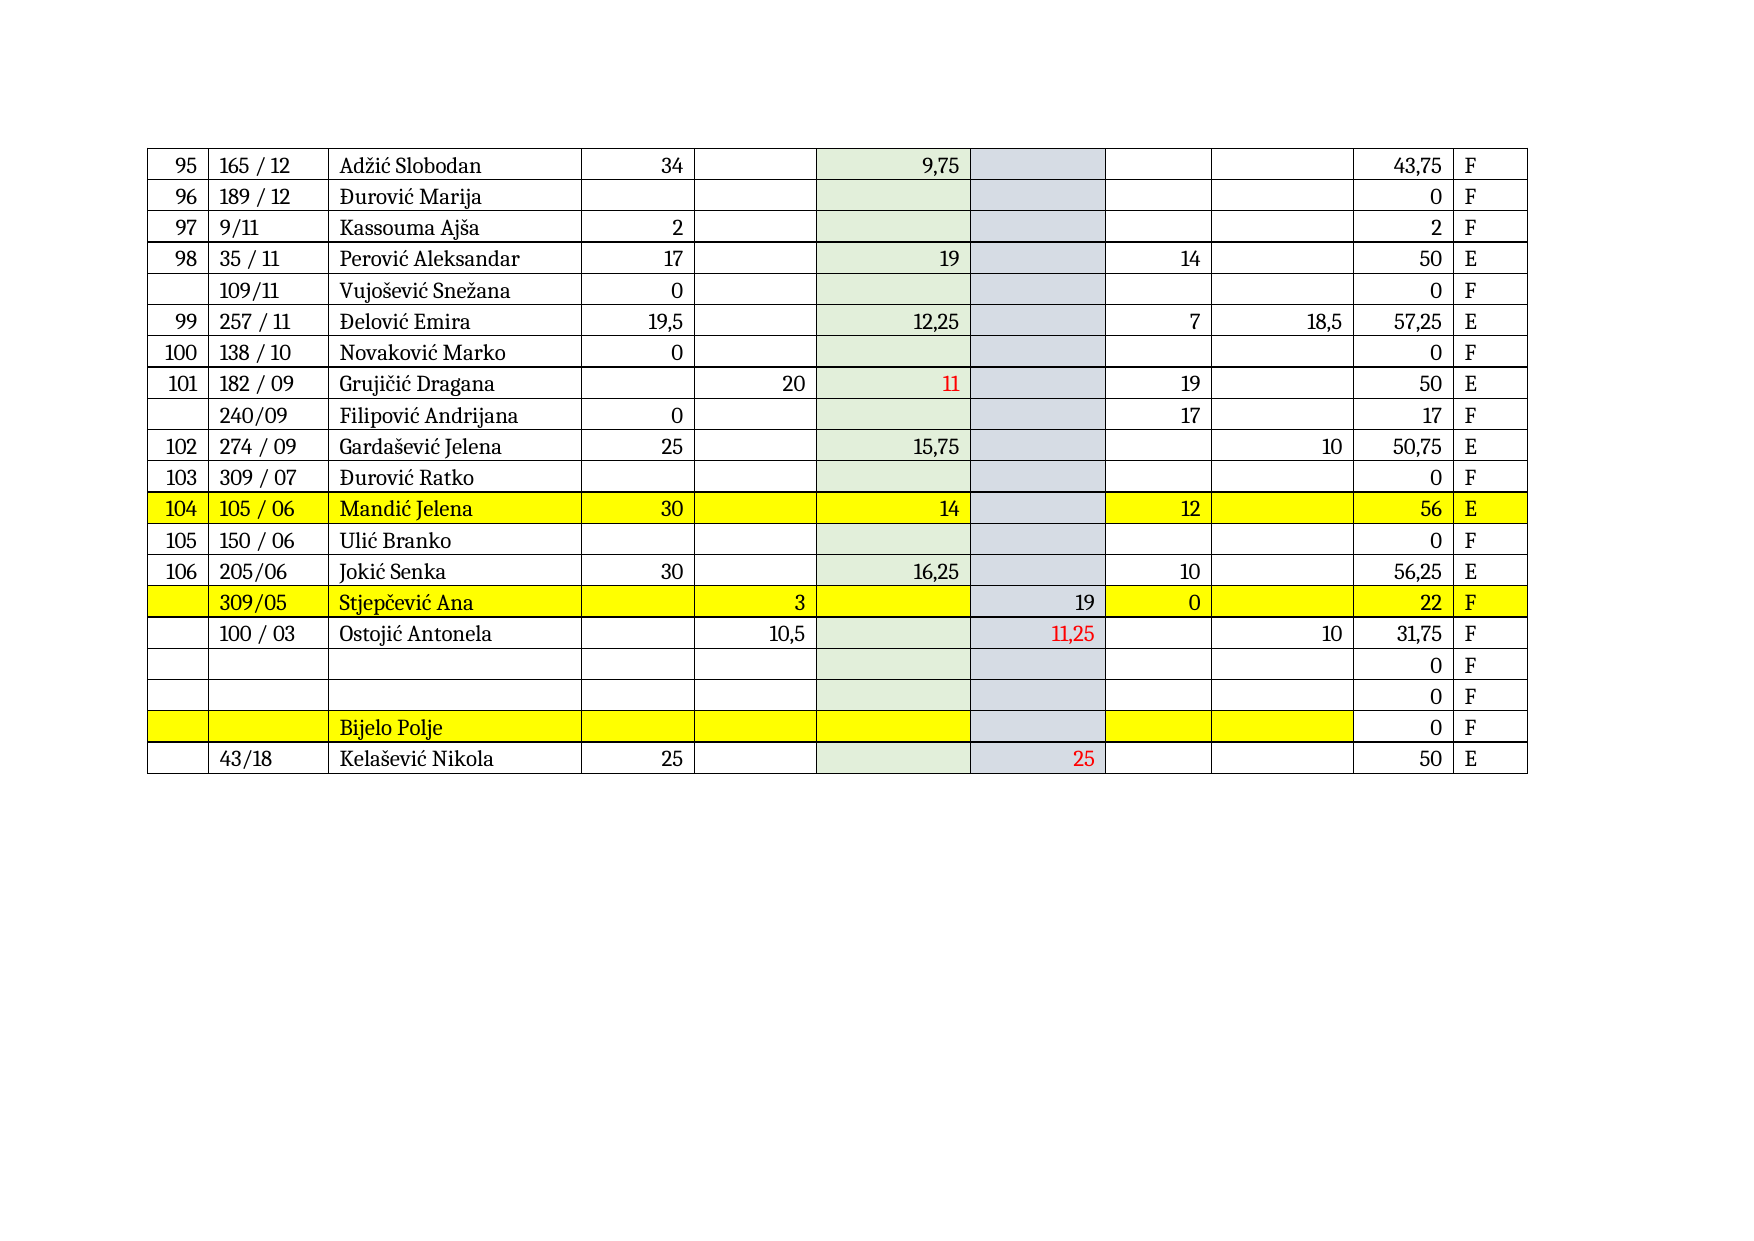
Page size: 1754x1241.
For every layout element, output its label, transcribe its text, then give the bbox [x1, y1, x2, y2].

table_cell [582, 461, 694, 491]
table_cell 189 / 12 [209, 180, 328, 210]
table_cell 16,25 [817, 555, 970, 585]
table_cell Stjepčević Ana [329, 586, 581, 616]
table_cell 43/18 [209, 743, 328, 773]
table_cell [1212, 243, 1353, 273]
table_cell 30 [582, 555, 694, 585]
table_cell [695, 305, 816, 335]
table_cell 3 [695, 586, 816, 616]
table_cell 97 [148, 211, 208, 241]
table_cell [1106, 211, 1211, 241]
table_cell [209, 680, 328, 710]
table_cell 106 [148, 555, 208, 585]
table_cell [582, 680, 694, 710]
table_cell 103 [148, 461, 208, 491]
table_cell [1212, 524, 1353, 554]
table_cell [971, 149, 1105, 179]
table_cell [1106, 649, 1211, 679]
table_cell F [1454, 586, 1527, 616]
table_cell Adžić Slobodan [329, 149, 581, 179]
table_cell 43,75 [1354, 149, 1453, 179]
table_cell 0 [1354, 274, 1453, 304]
table_cell F [1454, 149, 1527, 179]
table_cell [817, 711, 970, 741]
table_cell [582, 586, 694, 616]
table_cell [1212, 493, 1353, 523]
table_cell [1106, 743, 1211, 773]
table_cell [817, 399, 970, 429]
table_cell 19 [971, 586, 1105, 616]
table_cell 0 [1354, 680, 1453, 710]
table_cell 0 [1354, 336, 1453, 366]
table_cell F [1454, 649, 1527, 679]
table_cell [971, 399, 1105, 429]
table_cell Bijelo Polje [329, 711, 581, 741]
table_cell [329, 649, 581, 679]
table_cell [971, 493, 1105, 523]
table_cell 0 [582, 399, 694, 429]
table_cell 205/06 [209, 555, 328, 585]
table_cell F [1454, 680, 1527, 710]
table_cell 257 / 11 [209, 305, 328, 335]
table_cell [971, 430, 1105, 460]
table_cell 35 / 11 [209, 243, 328, 273]
table_cell [582, 180, 694, 210]
table_cell F [1454, 336, 1527, 366]
table_cell 50 [1354, 743, 1453, 773]
table_cell [1212, 649, 1353, 679]
table_cell [148, 399, 208, 429]
table_cell [695, 149, 816, 179]
table_cell F [1454, 524, 1527, 554]
table_cell [695, 649, 816, 679]
table_cell 96 [148, 180, 208, 210]
table_cell 95 [148, 149, 208, 179]
table_cell [1106, 430, 1211, 460]
table_cell 240/09 [209, 399, 328, 429]
table_cell [1106, 618, 1211, 648]
table_cell 50 [1354, 243, 1453, 273]
table_cell 98 [148, 243, 208, 273]
table_cell 11 [817, 368, 970, 398]
table_cell Ulić Branko [329, 524, 581, 554]
table_cell 0 [1354, 711, 1453, 741]
table_cell E [1454, 743, 1527, 773]
table_cell E [1454, 430, 1527, 460]
table_cell Ostojić Antonela [329, 618, 581, 648]
table_cell 10 [1212, 618, 1353, 648]
table_cell [582, 711, 694, 741]
table_cell 100 [148, 336, 208, 366]
table_cell Ðurović Marija [329, 180, 581, 210]
table_cell [148, 586, 208, 616]
table_cell [1212, 586, 1353, 616]
table_cell 17 [1106, 399, 1211, 429]
table_cell [817, 180, 970, 210]
table_cell Mandić Jelena [329, 493, 581, 523]
table_cell F [1454, 711, 1527, 741]
table_cell [695, 274, 816, 304]
table_cell 2 [582, 211, 694, 241]
table_cell [1106, 336, 1211, 366]
table_cell [582, 524, 694, 554]
table_cell [695, 711, 816, 741]
table_cell [817, 680, 970, 710]
table_cell 2 [1354, 211, 1453, 241]
table_cell F [1454, 399, 1527, 429]
table_cell Ðelović Emira [329, 305, 581, 335]
table_cell 30 [582, 493, 694, 523]
table_cell [971, 243, 1105, 273]
table_cell [971, 649, 1105, 679]
table_cell 18,5 [1212, 305, 1353, 335]
table_cell [148, 743, 208, 773]
table_cell [971, 461, 1105, 491]
table_cell [971, 524, 1105, 554]
table_cell [148, 618, 208, 648]
table_cell 109/11 [209, 274, 328, 304]
table_cell [695, 243, 816, 273]
table_cell [695, 336, 816, 366]
table_cell 56 [1354, 493, 1453, 523]
table_cell E [1454, 368, 1527, 398]
table_cell E [1454, 243, 1527, 273]
table_cell 9/11 [209, 211, 328, 241]
table_cell [1212, 555, 1353, 585]
table_cell [695, 399, 816, 429]
table_cell 31,75 [1354, 618, 1453, 648]
table_cell Kelašević Nikola [329, 743, 581, 773]
table_cell 102 [148, 430, 208, 460]
table_cell 0 [1354, 180, 1453, 210]
table_cell [695, 461, 816, 491]
table_cell [1106, 274, 1211, 304]
table_cell [971, 274, 1105, 304]
table_cell [148, 680, 208, 710]
table_cell 19 [817, 243, 970, 273]
table_cell 17 [1354, 399, 1453, 429]
table_cell Novaković Marko [329, 336, 581, 366]
table_cell 25 [582, 743, 694, 773]
table_cell 105 / 06 [209, 493, 328, 523]
table_cell 0 [1354, 461, 1453, 491]
table_cell [817, 524, 970, 554]
table_cell [817, 211, 970, 241]
table_cell Vujošević Snežana [329, 274, 581, 304]
table_cell Perović Aleksandar [329, 243, 581, 273]
table_cell 56,25 [1354, 555, 1453, 585]
table_cell [1106, 711, 1211, 741]
table_cell [817, 461, 970, 491]
table_cell 10 [1106, 555, 1211, 585]
table_cell [695, 430, 816, 460]
table_cell 7 [1106, 305, 1211, 335]
table_cell 0 [1354, 524, 1453, 554]
table_cell [1212, 274, 1353, 304]
table_cell 25 [582, 430, 694, 460]
table_cell 15,75 [817, 430, 970, 460]
table_cell [1212, 180, 1353, 210]
table_cell 17 [582, 243, 694, 273]
table_cell [1212, 461, 1353, 491]
table_cell 19,5 [582, 305, 694, 335]
table_cell [817, 618, 970, 648]
table_cell 20 [695, 368, 816, 398]
table_cell E [1454, 493, 1527, 523]
table_cell 165 / 12 [209, 149, 328, 179]
table_cell [817, 649, 970, 679]
table_cell [209, 649, 328, 679]
table_cell F [1454, 274, 1527, 304]
table_cell Jokić Senka [329, 555, 581, 585]
table_cell E [1454, 305, 1527, 335]
table_cell [971, 211, 1105, 241]
table_cell Grujičić Dragana [329, 368, 581, 398]
table_cell [695, 180, 816, 210]
table_cell 182 / 09 [209, 368, 328, 398]
table_cell 12,25 [817, 305, 970, 335]
table_cell [971, 555, 1105, 585]
table_cell 10,5 [695, 618, 816, 648]
table_cell [1212, 149, 1353, 179]
table_cell 57,25 [1354, 305, 1453, 335]
table_cell [148, 274, 208, 304]
table_cell 309/05 [209, 586, 328, 616]
table_cell [971, 368, 1105, 398]
table_cell 0 [582, 274, 694, 304]
table_cell 99 [148, 305, 208, 335]
table_cell Kassouma Ajša [329, 211, 581, 241]
table_cell [971, 180, 1105, 210]
table_cell [209, 711, 328, 741]
table_cell 0 [1354, 649, 1453, 679]
table_cell 14 [817, 493, 970, 523]
table_cell [695, 211, 816, 241]
table_cell Gardašević Jelena [329, 430, 581, 460]
table_cell 0 [1106, 586, 1211, 616]
table_cell 100 / 03 [209, 618, 328, 648]
table_cell [1212, 211, 1353, 241]
table_cell [817, 336, 970, 366]
table_cell 34 [582, 149, 694, 179]
table_cell Filipović Andrijana [329, 399, 581, 429]
table_cell 14 [1106, 243, 1211, 273]
table_cell 138 / 10 [209, 336, 328, 366]
table_cell 12 [1106, 493, 1211, 523]
table_cell [817, 586, 970, 616]
table_cell 104 [148, 493, 208, 523]
table_cell [695, 555, 816, 585]
table_cell [817, 274, 970, 304]
table_cell [971, 680, 1105, 710]
table_cell [695, 493, 816, 523]
table_cell [582, 649, 694, 679]
table_cell [1212, 743, 1353, 773]
table_cell [971, 305, 1105, 335]
table_cell 11,25 [971, 618, 1105, 648]
table_cell [582, 368, 694, 398]
table_cell Ðurović Ratko [329, 461, 581, 491]
table_cell 274 / 09 [209, 430, 328, 460]
table_cell 101 [148, 368, 208, 398]
table_cell [1212, 336, 1353, 366]
table_cell [1106, 180, 1211, 210]
table_cell [695, 524, 816, 554]
table_cell F [1454, 461, 1527, 491]
table_cell 22 [1354, 586, 1453, 616]
table_cell 0 [582, 336, 694, 366]
table_cell [695, 743, 816, 773]
table_cell 105 [148, 524, 208, 554]
table_cell 25 [971, 743, 1105, 773]
table_cell [148, 649, 208, 679]
table_cell F [1454, 180, 1527, 210]
table_cell [329, 680, 581, 710]
table_cell 10 [1212, 430, 1353, 460]
table_cell [1106, 680, 1211, 710]
table_cell 309 / 07 [209, 461, 328, 491]
table_cell [1106, 461, 1211, 491]
table_cell [1212, 680, 1353, 710]
table_cell E [1454, 555, 1527, 585]
table_cell 50 [1354, 368, 1453, 398]
table_cell [582, 618, 694, 648]
table_cell 9,75 [817, 149, 970, 179]
table_cell F [1454, 618, 1527, 648]
table_cell [971, 711, 1105, 741]
table_cell [1212, 711, 1353, 741]
table_cell [1212, 368, 1353, 398]
table_cell [148, 711, 208, 741]
table_cell 150 / 06 [209, 524, 328, 554]
table_cell [1106, 149, 1211, 179]
table_cell [695, 680, 816, 710]
table_cell 50,75 [1354, 430, 1453, 460]
table_cell [971, 336, 1105, 366]
table_cell 19 [1106, 368, 1211, 398]
table_cell [1106, 524, 1211, 554]
table_cell [1212, 399, 1353, 429]
table_cell [817, 743, 970, 773]
table_cell F [1454, 211, 1527, 241]
